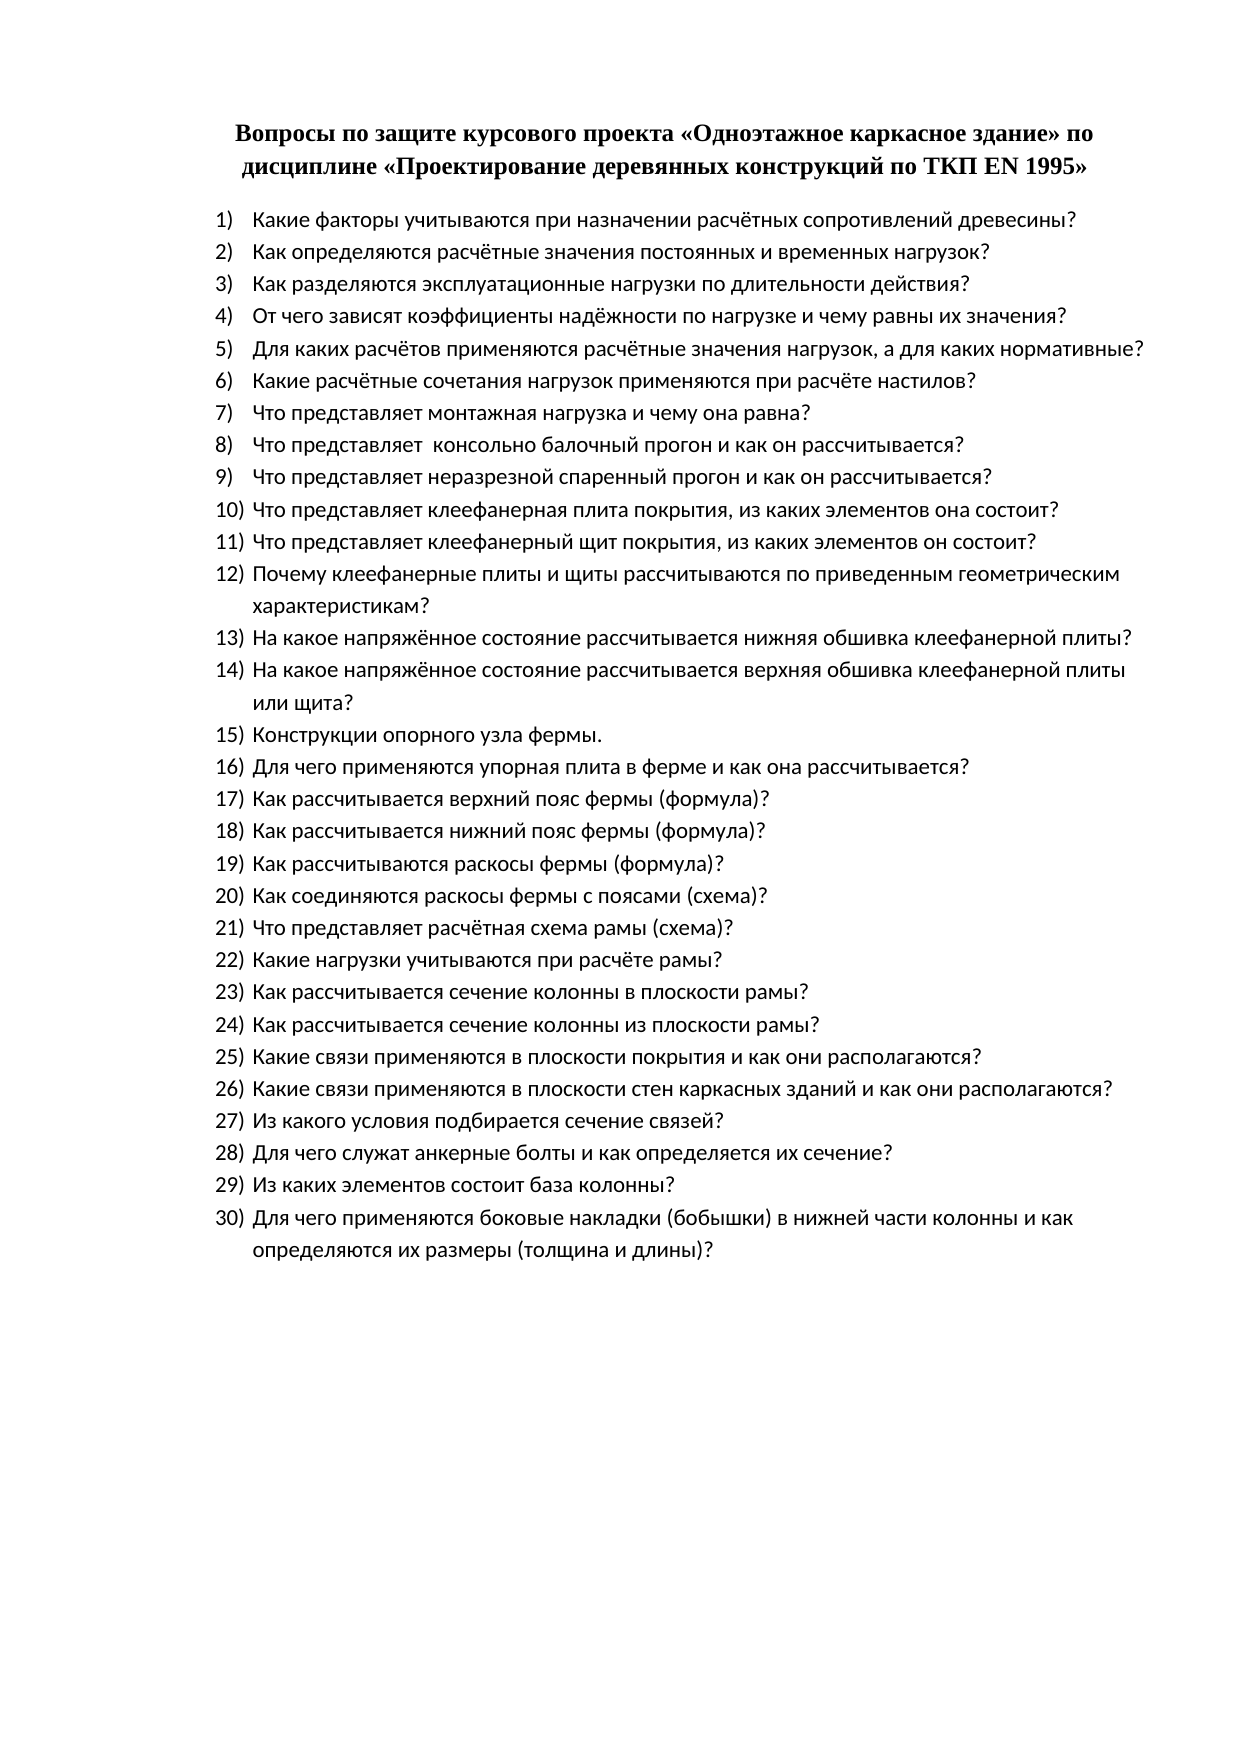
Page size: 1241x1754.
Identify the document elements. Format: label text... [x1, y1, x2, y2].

list Как рассчитывается верхний пояс фермы (формула)? [215, 784, 1152, 812]
list Как рассчитывается сечение колонны в плоскости рамы? [215, 977, 1152, 1006]
list Что представляет неразрезной спаренный прогон и как он рассчитывается? [215, 462, 1152, 491]
list Какие связи применяются в плоскости покрытия и как они располагаются? [215, 1042, 1152, 1070]
list Что представляет клеефанерный щит покрытия, из каких элементов он состоит? [215, 527, 1152, 555]
list Для чего служат анкерные болты и как определяется их сечение? [215, 1138, 1152, 1166]
list Для чего применяются упорная плита в ферме и как она рассчитывается? [215, 752, 1152, 780]
list Что представляет монтажная нагрузка и чему она равна? [215, 398, 1152, 426]
list Для каких расчётов применяются расчётные значения нагрузок, а для каких нормативные? [215, 334, 1152, 362]
list Какие нагрузки учитываются при расчёте рамы? [215, 945, 1152, 973]
list Почему клеефанерные плиты и щиты рассчитываются по приведенным геометрическим характеристикам? [215, 559, 1152, 619]
list Как разделяются эксплуатационные нагрузки по длительности действия? [215, 269, 1152, 297]
list Из какого условия подбирается сечение связей? [215, 1106, 1152, 1134]
list Как соединяются раскосы фермы с поясами (схема)? [215, 881, 1152, 909]
list Для чего применяются боковые накладки (бобышки) в нижней части колонны и как определяются их размеры (толщина и длины)? [215, 1203, 1152, 1263]
list Что представляет консольно балочный прогон и как он рассчитывается? [215, 430, 1152, 458]
list Что представляет клеефанерная плита покрытия, из каких элементов она состоит? [215, 495, 1152, 523]
list Как определяются расчётные значения постоянных и временных нагрузок? [215, 237, 1152, 265]
list Какие связи применяются в плоскости стен каркасных зданий и как они располагаются? [215, 1074, 1152, 1102]
list Как рассчитывается нижний пояс фермы (формула)? [215, 817, 1152, 844]
list На какое напряжённое состояние рассчитывается нижняя обшивка клеефанерной плиты? [215, 623, 1152, 651]
text Вопросы по защите курсового проекта «Одноэтажное каркасное здание» по дисциплине «Проектирование деревянных конструкций по ТКП EN 1995» [177, 118, 1152, 180]
list Какие факторы учитываются при назначении расчётных сопротивлений древесины? [215, 205, 1152, 233]
list На какое напряжённое состояние рассчитывается верхняя обшивка клеефанерной плиты или щита? [215, 656, 1152, 716]
list Как рассчитывается сечение колонны из плоскости рамы? [215, 1010, 1152, 1038]
list От чего зависят коэффициенты надёжности по нагрузке и чему равны их значения? [215, 302, 1152, 329]
list Какие расчётные сочетания нагрузок применяются при расчёте настилов? [215, 366, 1152, 394]
list Что представляет расчётная схема рамы (схема)? [215, 913, 1152, 941]
list Конструкции опорного узла фермы. [215, 720, 1152, 748]
list Из каких элементов состоит база колонны? [215, 1171, 1152, 1199]
list Как рассчитываются раскосы фермы (формула)? [215, 849, 1152, 877]
